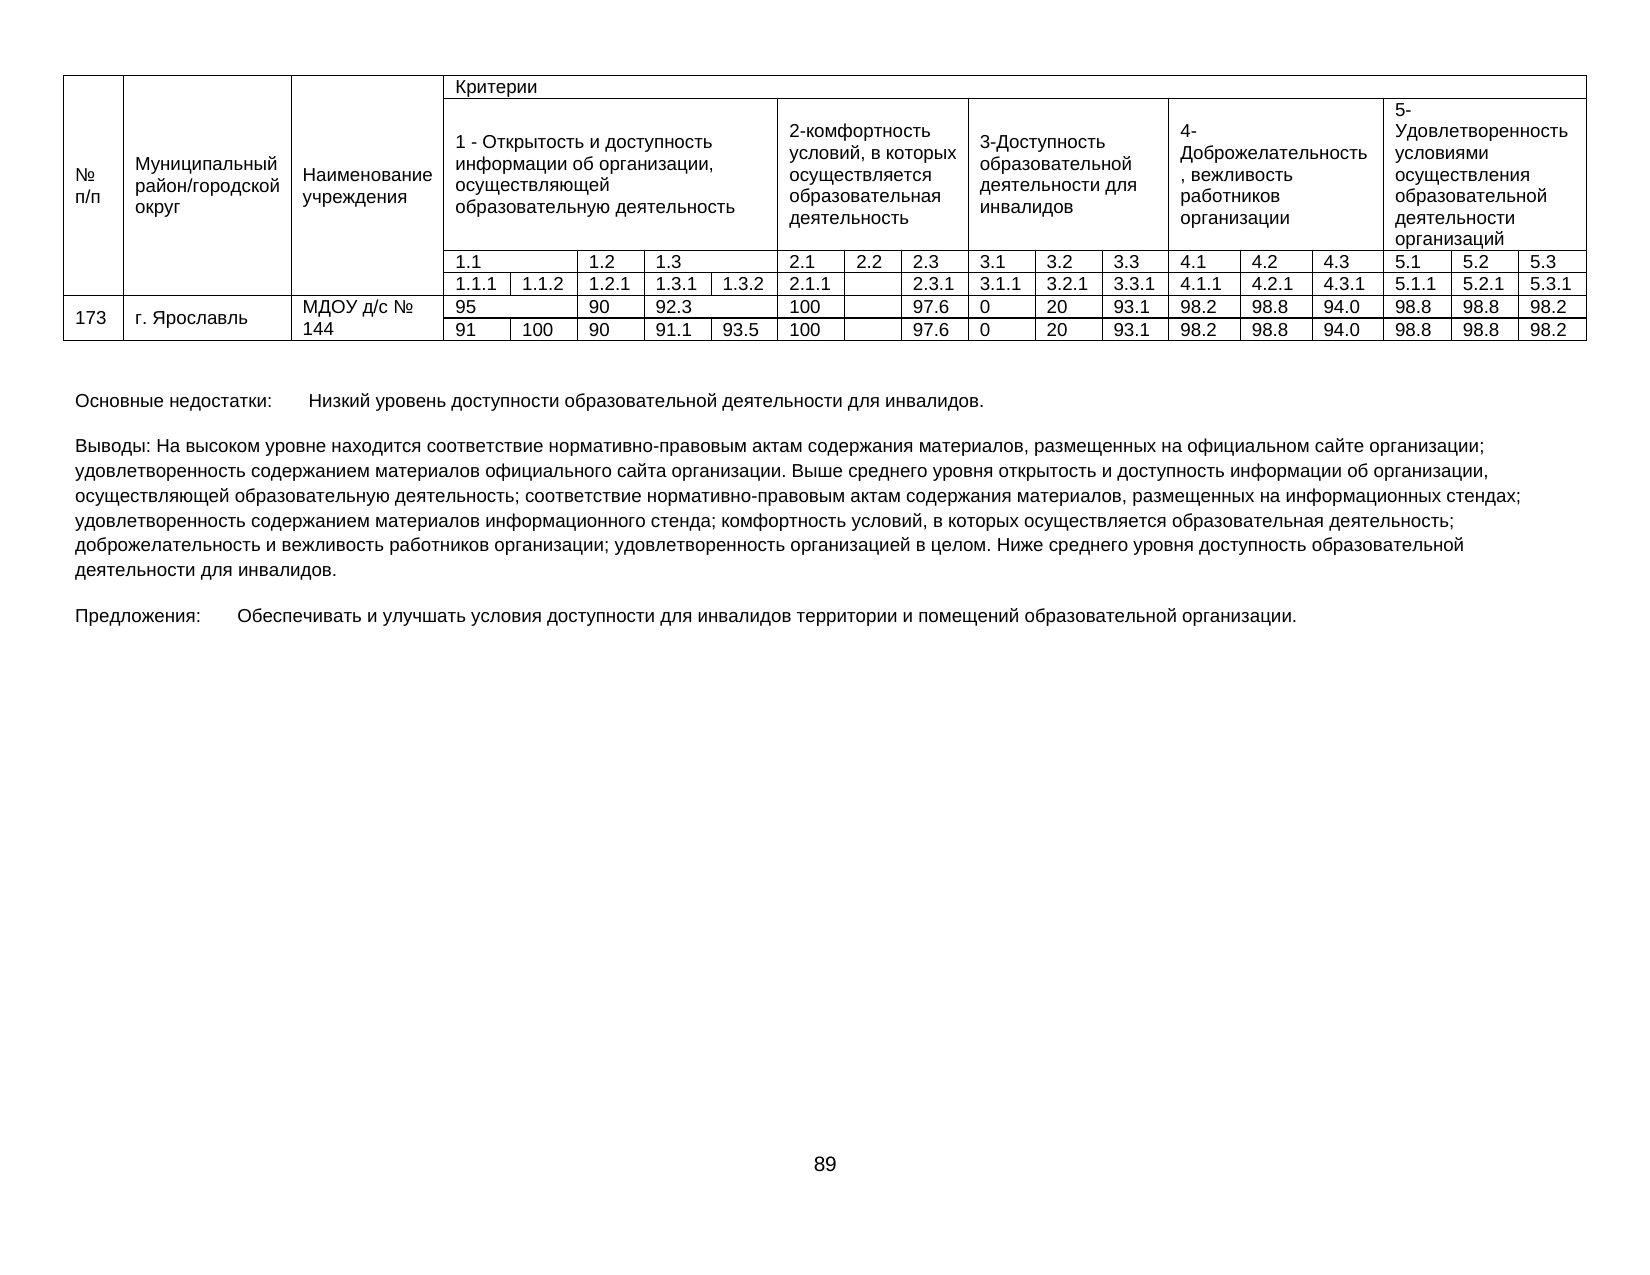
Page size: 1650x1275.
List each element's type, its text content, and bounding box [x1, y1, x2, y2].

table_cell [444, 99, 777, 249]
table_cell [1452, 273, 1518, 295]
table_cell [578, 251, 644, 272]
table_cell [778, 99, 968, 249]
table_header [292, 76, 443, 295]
text Предложения: Обеспечивать и улучшать условия доступности для инвалидов территории и помещений образовательной организации. [75, 604, 1575, 626]
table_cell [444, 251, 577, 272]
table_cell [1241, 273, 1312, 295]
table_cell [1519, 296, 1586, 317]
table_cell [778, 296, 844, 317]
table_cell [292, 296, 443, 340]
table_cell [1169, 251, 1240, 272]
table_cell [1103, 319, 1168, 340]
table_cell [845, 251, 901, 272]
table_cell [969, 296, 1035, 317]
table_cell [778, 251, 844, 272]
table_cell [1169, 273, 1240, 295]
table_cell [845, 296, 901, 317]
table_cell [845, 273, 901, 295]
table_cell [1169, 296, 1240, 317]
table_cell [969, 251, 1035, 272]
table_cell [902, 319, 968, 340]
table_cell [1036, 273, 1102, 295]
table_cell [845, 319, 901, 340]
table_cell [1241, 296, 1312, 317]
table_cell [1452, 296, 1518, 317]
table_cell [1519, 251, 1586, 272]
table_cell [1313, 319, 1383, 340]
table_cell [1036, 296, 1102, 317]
text Основные недостатки: Низкий уровень доступности образовательной деятельности для инвалидов. [75, 389, 1575, 411]
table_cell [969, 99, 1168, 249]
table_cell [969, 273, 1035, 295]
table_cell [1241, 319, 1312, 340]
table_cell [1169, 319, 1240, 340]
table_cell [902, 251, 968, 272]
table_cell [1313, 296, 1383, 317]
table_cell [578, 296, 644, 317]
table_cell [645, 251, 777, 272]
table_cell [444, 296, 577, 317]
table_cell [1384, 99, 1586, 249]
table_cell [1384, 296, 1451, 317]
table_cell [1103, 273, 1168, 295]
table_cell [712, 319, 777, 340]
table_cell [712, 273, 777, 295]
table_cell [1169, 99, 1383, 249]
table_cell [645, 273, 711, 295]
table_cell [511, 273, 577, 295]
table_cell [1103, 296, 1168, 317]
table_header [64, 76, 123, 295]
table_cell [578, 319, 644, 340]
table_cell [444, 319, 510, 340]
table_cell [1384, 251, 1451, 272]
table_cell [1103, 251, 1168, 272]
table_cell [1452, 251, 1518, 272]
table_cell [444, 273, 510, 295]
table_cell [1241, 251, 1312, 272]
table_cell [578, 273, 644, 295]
text Выводы: На высоком уровне находится соответствие нормативно-правовым актам содержания материалов, размещенных на официальном сайте организации; удовлетворенность содержанием материалов официального сайта организации. Выше среднего уровня открытость и доступность информации об организации, осуществляющей образовательную деятельность; соответствие нормативно-правовым актам содержания материалов, размещенных на информационных стендах; удовлетворенность содержанием материалов информационного стенда; комфортность условий, в которых осуществляется образовательная деятельность; доброжелательность и вежливость работников организации; удовлетворенность организацией в целом. Ниже среднего уровня доступность образовательной деятельности для инвалидов. [75, 435, 1575, 581]
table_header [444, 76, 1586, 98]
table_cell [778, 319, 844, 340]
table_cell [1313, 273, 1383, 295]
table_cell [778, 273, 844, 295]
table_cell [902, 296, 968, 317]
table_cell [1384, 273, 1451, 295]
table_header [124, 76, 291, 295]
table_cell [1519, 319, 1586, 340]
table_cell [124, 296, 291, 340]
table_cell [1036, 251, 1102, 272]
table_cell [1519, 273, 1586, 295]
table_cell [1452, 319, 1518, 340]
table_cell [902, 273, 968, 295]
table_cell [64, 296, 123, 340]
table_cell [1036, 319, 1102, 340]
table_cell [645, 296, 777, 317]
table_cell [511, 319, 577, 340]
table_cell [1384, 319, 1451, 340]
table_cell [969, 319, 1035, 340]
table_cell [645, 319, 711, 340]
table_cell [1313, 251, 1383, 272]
